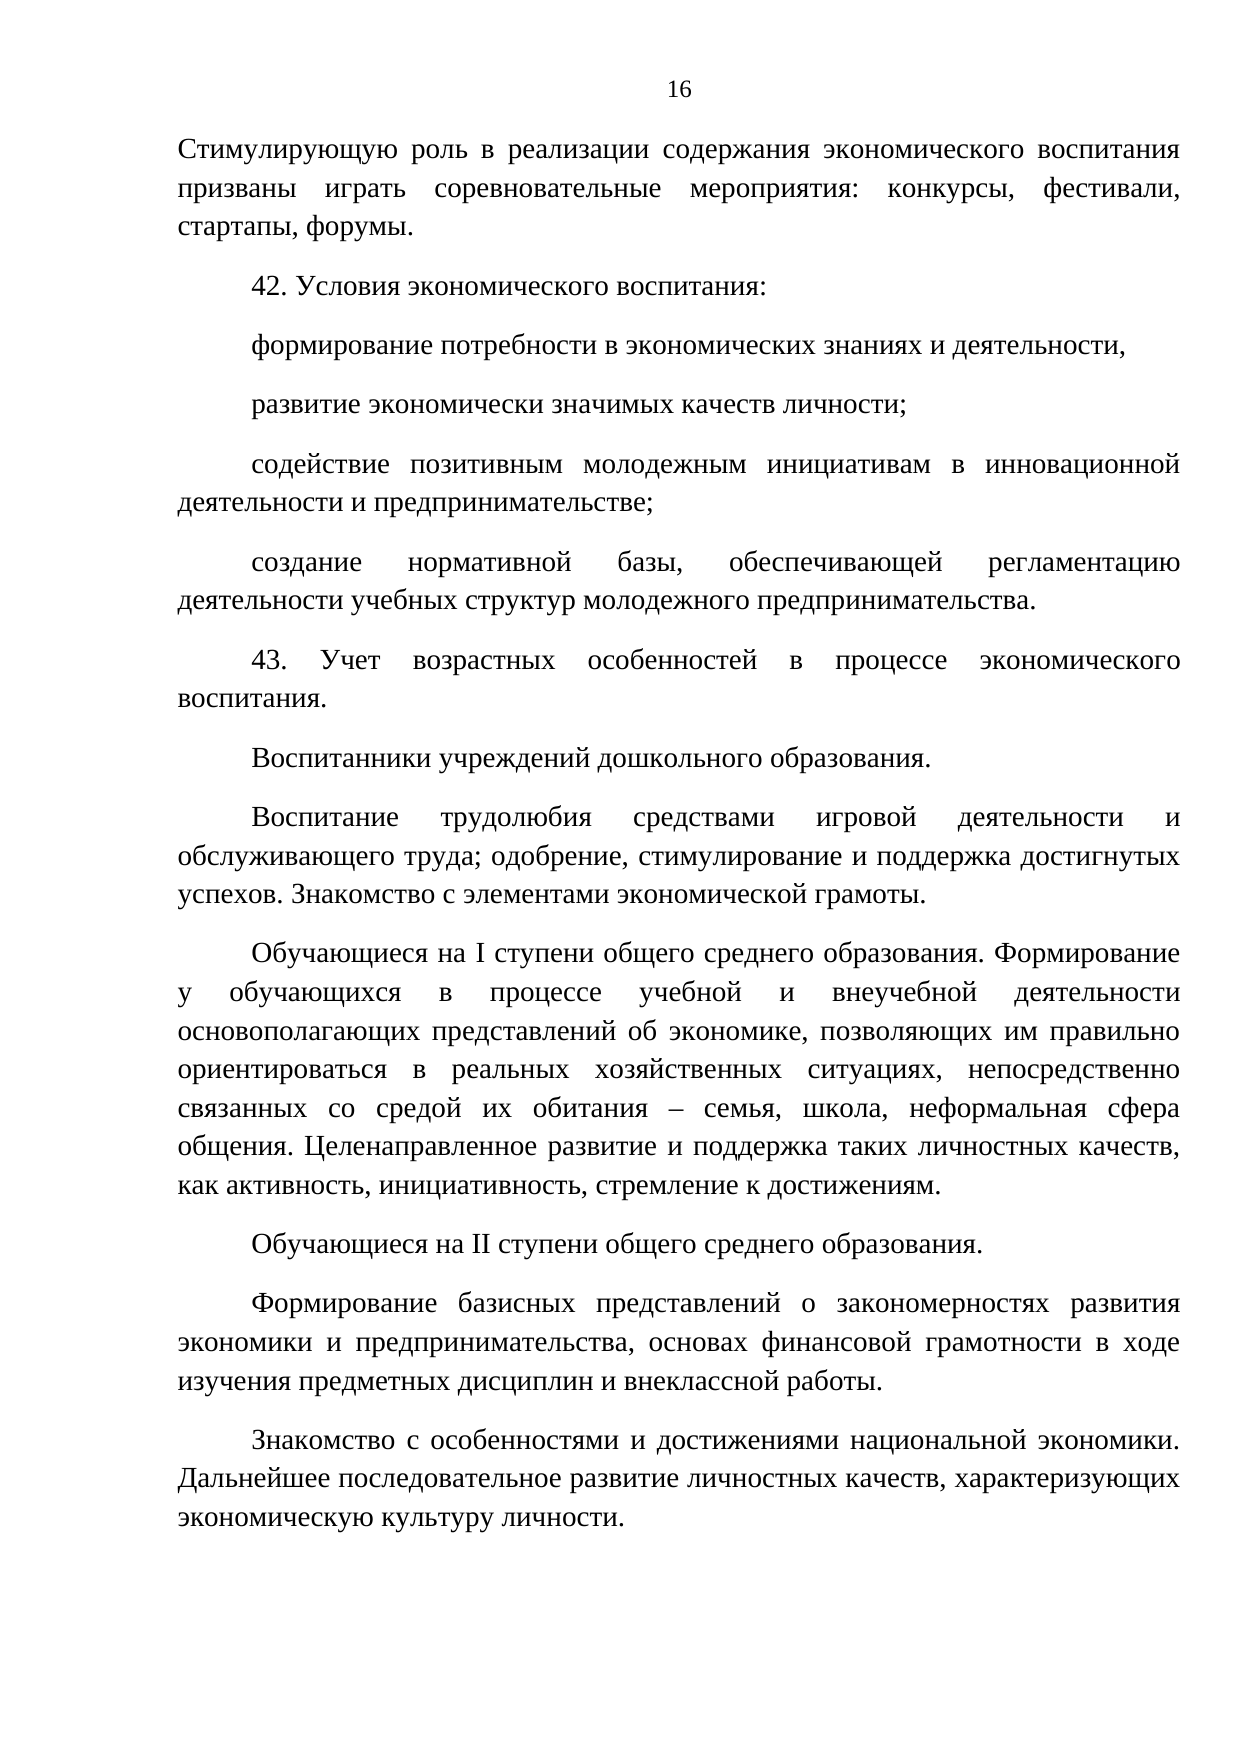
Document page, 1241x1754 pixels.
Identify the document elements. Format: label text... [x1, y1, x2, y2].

text Знакомство с особенностями и достижениями национальной экономики. Дальнейшее последовательное развитие личностных качеств, характеризующих экономическую культуру личности. [177, 1422, 1181, 1533]
text развитие экономически значимых качеств личности; [177, 387, 1181, 420]
text Воспитание трудолюбия средствами игровой деятельности и обслуживающего труда; одобрение, стимулирование и поддержка достигнутых успехов. Знакомство с элементами экономической грамоты. [177, 799, 1181, 910]
text Воспитанники учреждений дошкольного образования. [177, 740, 1181, 773]
text 42. Условия экономического воспитания: [177, 268, 1181, 301]
text формирование потребности в экономических знаниях и деятельности, [177, 327, 1181, 361]
text Формирование базисных представлений о закономерностях развития экономики и предпринимательства, основах финансовой грамотности в ходе изучения предметных дисциплин и внеклассной работы. [177, 1286, 1181, 1396]
text содействие позитивным молодежным инициативам в инновационной деятельности и предпринимательстве; [177, 446, 1181, 518]
text Обучающиеся на II ступени общего среднего образования. [177, 1226, 1181, 1260]
text создание нормативной базы, обеспечивающей регламентацию деятельности учебных структур молодежного предпринимательства. [177, 544, 1181, 616]
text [177, 131, 1181, 242]
text Обучающиеся на I ступени общего среднего образования. Формирование у обучающихся в процессе учебной и внеучебной деятельности основополагающих представлений об экономике, позволяющих им правильно ориентироваться в реальных хозяйственных ситуациях, непосредственно связанных со средой их обитания – семья, школа, неформальная сфера общения. Целенаправленное развитие и поддержка таких личностных качеств, как активность, инициативность, стремление к достижениям. [177, 936, 1181, 1200]
text 43. Учет возрастных особенностей в процессе экономического воспитания. [177, 642, 1181, 714]
